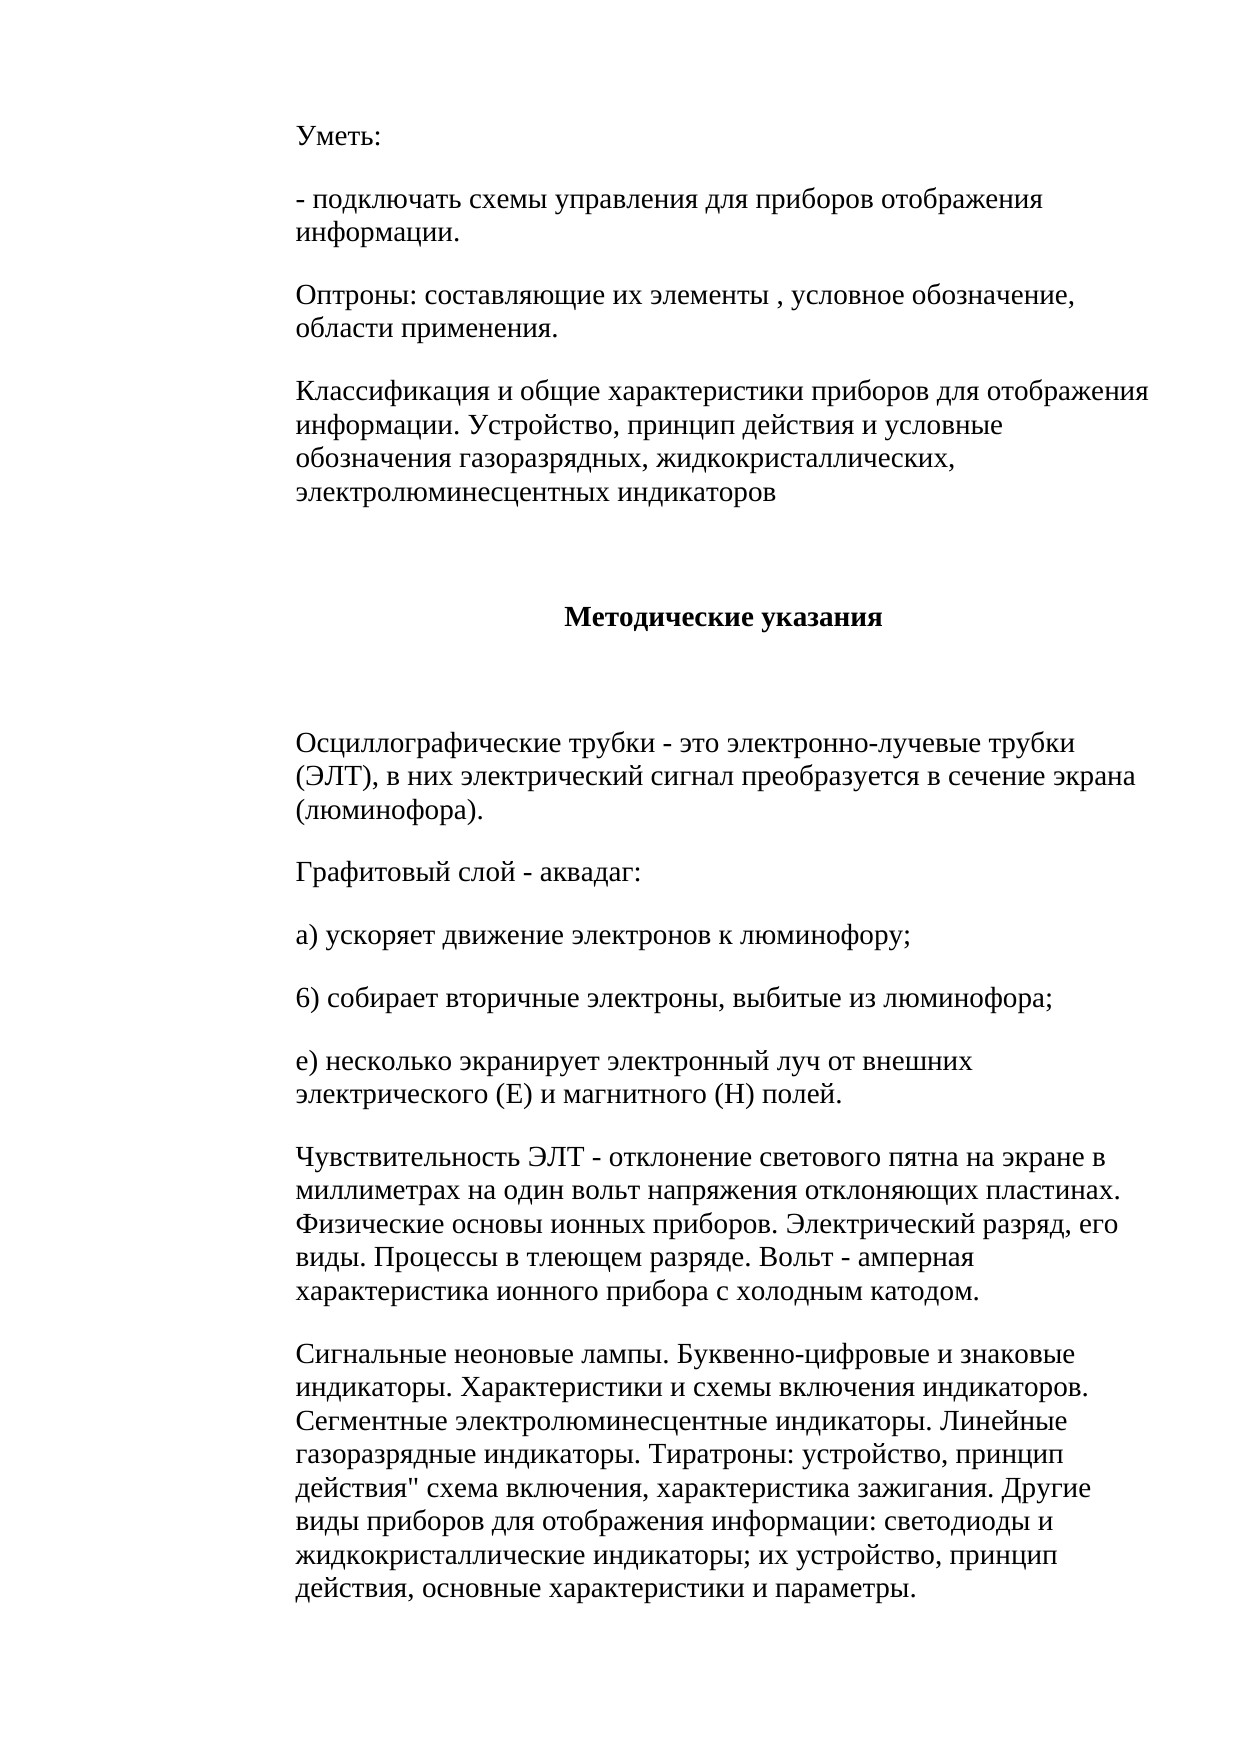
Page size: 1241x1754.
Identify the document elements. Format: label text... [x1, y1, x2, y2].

text Сигнальные неоновые лампы. Буквенно-цифровые и знаковые индикаторы. Характеристики и схемы включения индикаторов. Сегментные электролюминесцентные индикаторы. Линейные газоразрядные индикаторы. Тиратроны: устройство, принцип действия" схема включения, характеристика зажигания. Другие виды приборов для отображения информации: светодиоды и жидкокристаллические индикаторы; их устройство, принцип действия, основные характеристики и параметры. [295, 1336, 1152, 1604]
text Чувствительность ЭЛТ - отклонение светового пятна на экране в миллиметрах на один вольт напряжения отклоняющих пластинах. Физические основы ионных приборов. Электрический разряд, его виды. Процессы в тлеющем разряде. Вольт - амперная характеристика ионного прибора с холодным катодом. [295, 1139, 1152, 1307]
text Оптроны: составляющие их элементы , условное обозначение, области применения. [295, 277, 1152, 344]
text Методические указания [295, 599, 1152, 633]
text Уметь: [295, 118, 1152, 152]
text а) ускоряет движение электронов к люминофору; [295, 917, 1152, 951]
text Осциллографические трубки - это электронно-лучевые трубки (ЭЛТ), в них электрический сигнал преобразуется в сечение экрана (люминофора). [295, 725, 1152, 825]
text Графитовый слой - аквадаг: [295, 854, 1152, 888]
text е) несколько экранирует электронный луч от внешних электрического (Е) и магнитного (Н) полей. [295, 1043, 1152, 1110]
text 6) собирает вторичные электроны, выбитые из люминофора; [295, 980, 1152, 1013]
text - подключать схемы управления для приборов отображения информации. [295, 181, 1152, 248]
text Классификация и общие характеристики приборов для отображения информации. Устройство, принцип действия и условные обозначения газоразрядных, жидкокристаллических, электролюминесцентных индикаторов [295, 373, 1152, 507]
